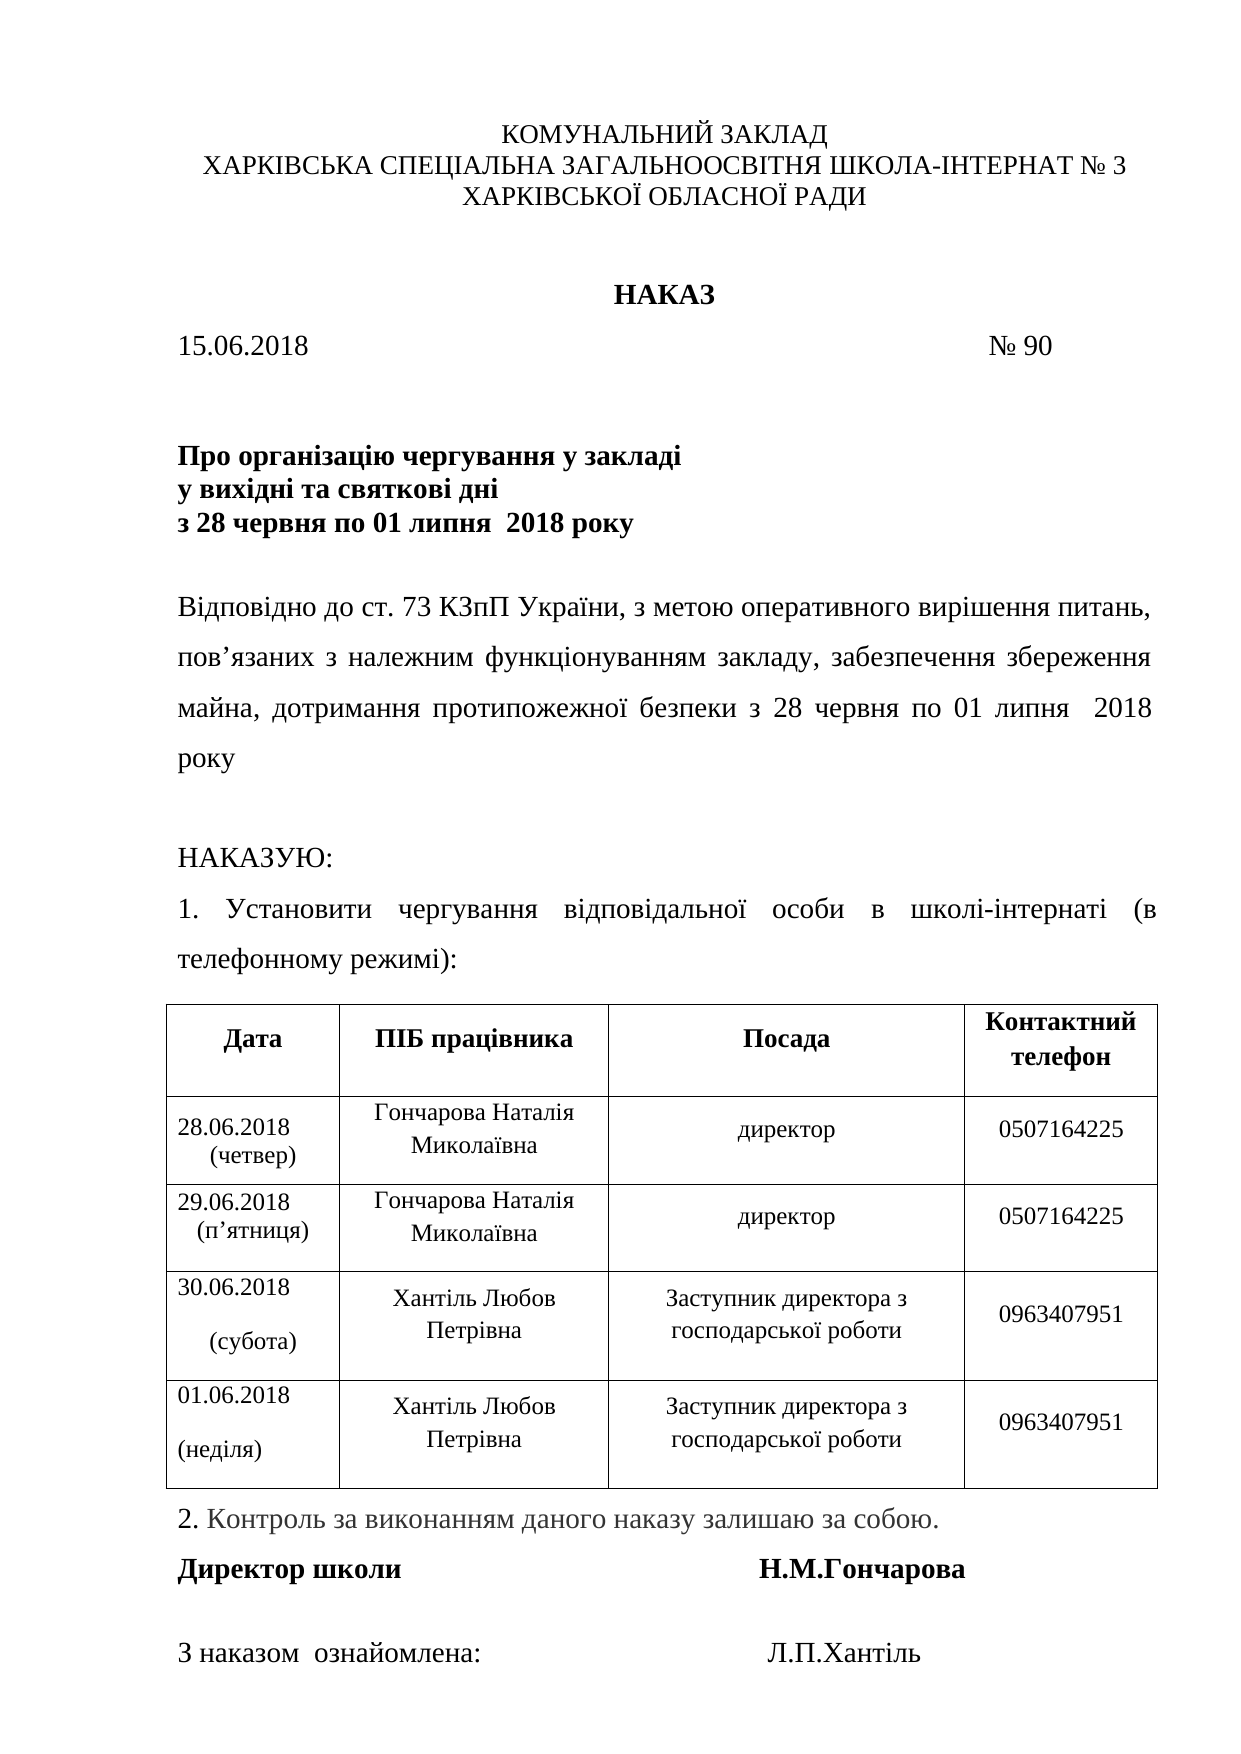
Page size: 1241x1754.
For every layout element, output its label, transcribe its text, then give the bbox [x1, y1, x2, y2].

table_cell Гончарова Наталія Миколаївна [340, 1185, 608, 1271]
text 15.06.2018 № 90 [177, 328, 1152, 361]
table_cell 01.06.2018 (неділя) [167, 1381, 339, 1488]
table_cell 0507164225 [965, 1185, 1157, 1271]
text ХАРКІВСЬКОЇ ОБЛАСНОЇ РАДИ [177, 180, 1152, 212]
table_cell Хантіль Любов Петрівна [340, 1381, 608, 1488]
table_cell Хантіль Любов Петрівна [340, 1272, 608, 1379]
table_cell Заступник директора з господарської роботи [609, 1272, 964, 1379]
table_cell 0507164225 [965, 1097, 1157, 1184]
text Відповідно до ст. 73 КЗпП України, з метою оперативного вирішення питань, пов’язаних з належним функціонуванням закладу, забезпечення збереження майна, дотримання протипожежної безпеки з 28 червня по 01 липня 2018 року [177, 539, 1152, 773]
text З наказом ознайомлена: Л.П.Хантіль [177, 1635, 1152, 1668]
text 2. Контроль за виконанням даного наказу залишаю за собою. [177, 1501, 1157, 1534]
table_cell 28.06.2018 (четвер) [167, 1097, 339, 1184]
table_cell Заступник директора з господарської роботи [609, 1381, 964, 1488]
table_cell 0963407951 [965, 1381, 1157, 1488]
table_header ПІБ працівника [340, 1005, 608, 1096]
text з 28 червня по 01 липня 2018 року [177, 505, 1152, 539]
table_header Дата [167, 1005, 339, 1096]
text у вихідні та святкові дні [177, 472, 1152, 505]
text НАКАЗ [177, 277, 1152, 311]
text НАКАЗУЮ: [177, 841, 1157, 874]
table_cell 0963407951 [965, 1272, 1157, 1379]
text ХАРКІВСЬКА СПЕЦІАЛЬНА ЗАГАЛЬНООСВІТНЯ ШКОЛА-ІНТЕРНАТ № 3 [177, 149, 1152, 180]
text Директор школи Н.М.Гончарова [177, 1551, 1157, 1585]
table_cell директор [609, 1185, 964, 1271]
table_cell Гончарова Наталія Миколаївна [340, 1097, 608, 1184]
table_cell 29.06.2018 (п’ятниця) [167, 1185, 339, 1271]
table_header Посада [609, 1005, 964, 1096]
text КОМУНАЛЬНИЙ ЗАКЛАД [177, 118, 1152, 149]
table_cell 30.06.2018 (субота) [167, 1272, 339, 1379]
text 1. Установити чергування відповідальної особи в школі-інтернаті (в телефонному режимі): [177, 891, 1157, 975]
table_cell директор [609, 1097, 964, 1184]
text Про організацію чергування у закладі [177, 438, 1152, 472]
table_header Контактний телефон [965, 1005, 1157, 1096]
